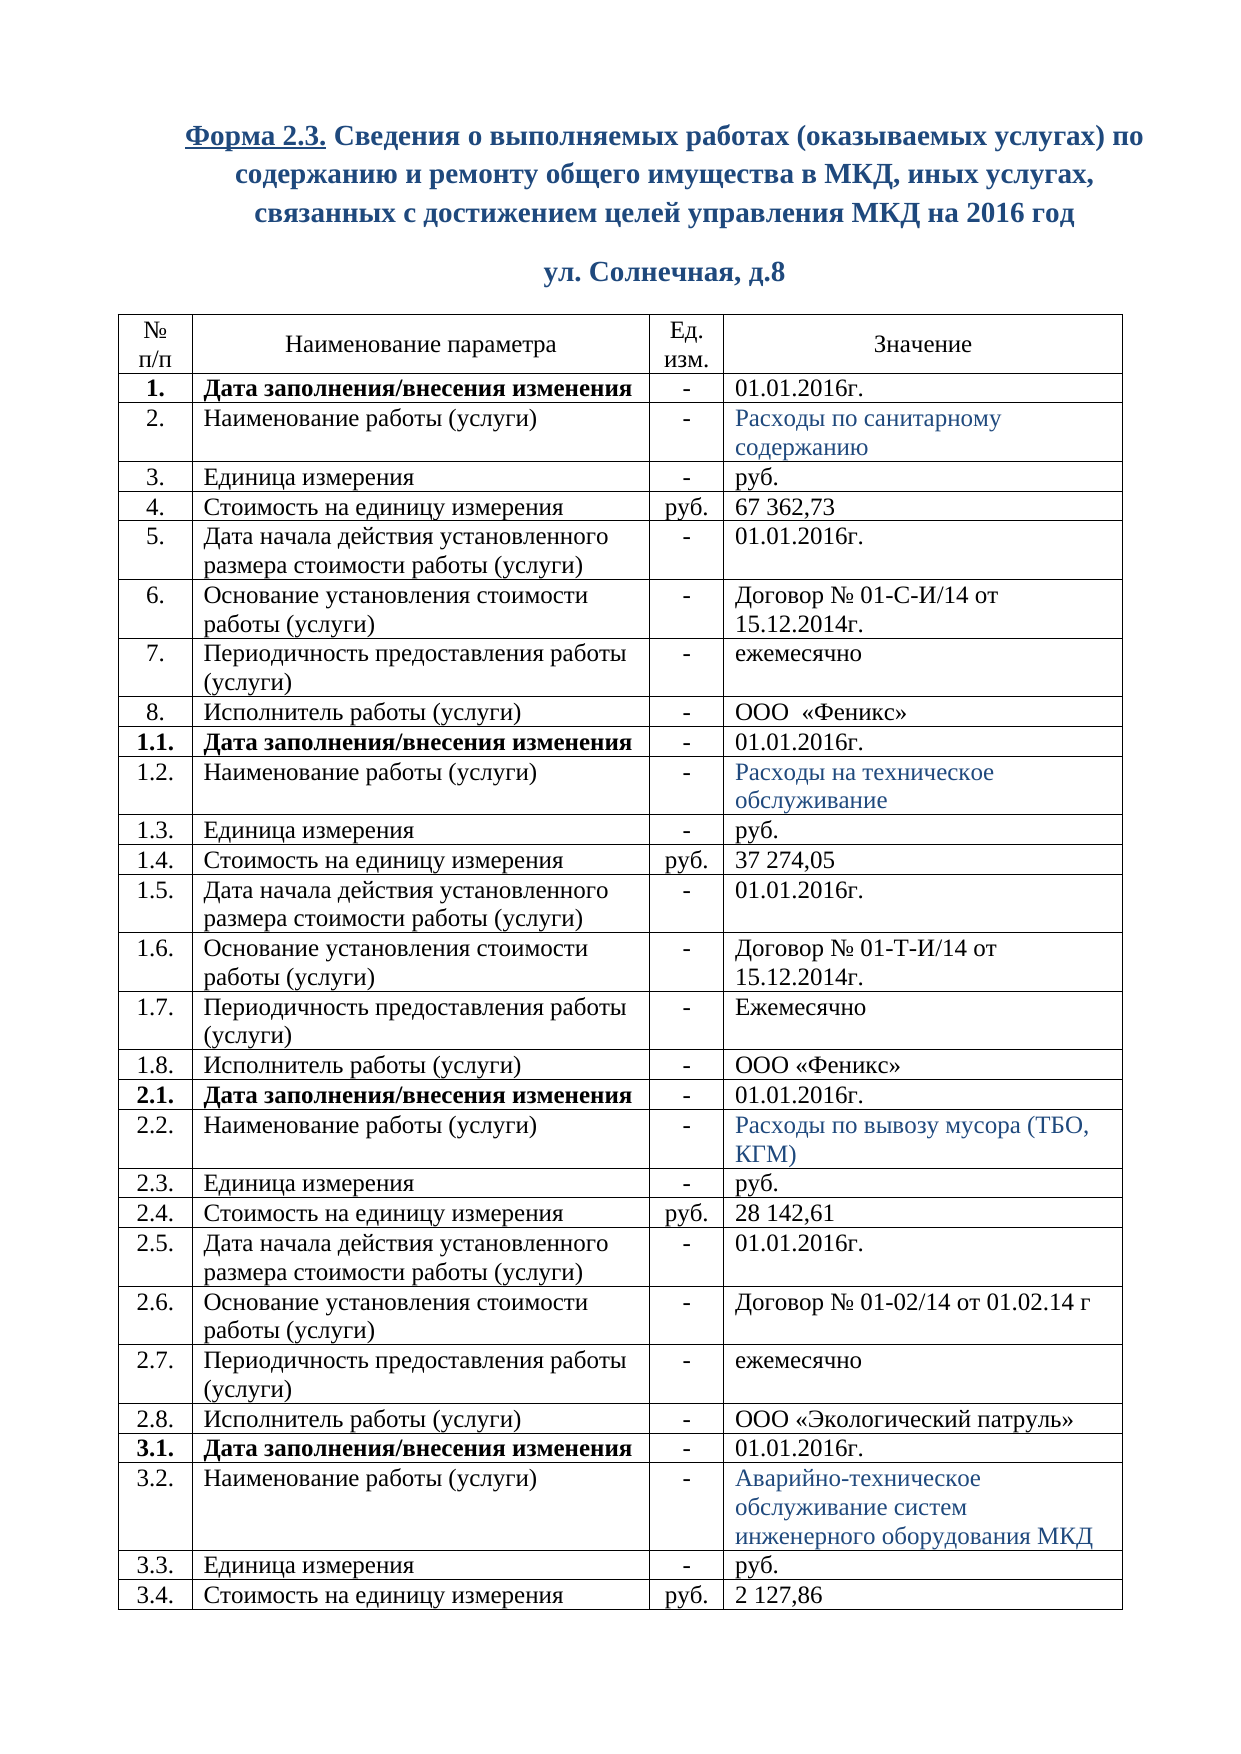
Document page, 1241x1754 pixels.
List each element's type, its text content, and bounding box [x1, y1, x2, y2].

table_cell 01.01.2016г. [724, 1434, 1122, 1462]
table_cell Наименование работы (услуги) [193, 403, 649, 461]
table_cell 01.01.2016г. [724, 1228, 1122, 1286]
table_cell Дата начала действия установленного размера стоимости работы (услуги) [193, 521, 649, 579]
table_cell 2.7. [119, 1345, 192, 1403]
table_cell - [650, 521, 723, 579]
table_cell Исполнитель работы (услуги) [193, 697, 649, 726]
table_cell ежемесячно [724, 1345, 1122, 1403]
table_cell Единица измерения [193, 1551, 649, 1579]
table_cell - [650, 1110, 723, 1167]
table_cell ООО «Экологический патруль» [724, 1404, 1122, 1432]
table_cell Стоимость на единицу измерения [193, 1198, 649, 1227]
table_cell Расходы по санитарному содержанию [724, 403, 1122, 461]
table_cell Основание установления стоимости работы (услуги) [193, 933, 649, 991]
table_cell Дата заполнения/внесения изменения [193, 1080, 649, 1109]
table_cell 2.8. [119, 1404, 192, 1432]
table_cell Ежемесячно [724, 992, 1122, 1049]
table_cell - [650, 1169, 723, 1197]
table_cell Наименование работы (услуги) [193, 1463, 649, 1549]
table_cell руб. [650, 845, 723, 874]
table_cell Единица измерения [193, 1169, 649, 1197]
table_cell Исполнитель работы (услуги) [193, 1050, 649, 1079]
table_cell - [650, 1080, 723, 1109]
table_cell 1.2. [119, 757, 192, 814]
table_cell 1.8. [119, 1050, 192, 1079]
table_cell 01.01.2016г. [724, 521, 1122, 579]
table_cell 1.1. [119, 727, 192, 756]
table_cell Стоимость на единицу измерения [193, 1580, 649, 1609]
table_cell - [650, 727, 723, 756]
table_cell 1.7. [119, 992, 192, 1049]
table_cell 3.4. [119, 1580, 192, 1609]
table_cell 3.1. [119, 1434, 192, 1462]
table_cell Основание установления стоимости работы (услуги) [193, 1287, 649, 1344]
table_cell Периодичность предоставления работы (услуги) [193, 639, 649, 696]
table_cell Наименование работы (услуги) [193, 757, 649, 814]
table_cell 1.4. [119, 845, 192, 874]
table_cell - [650, 374, 723, 402]
table_cell ООО «Феникс» [724, 1050, 1122, 1079]
table_cell - [650, 933, 723, 991]
table_cell - [650, 757, 723, 814]
table_cell Расходы на техническое обслуживание [724, 757, 1122, 814]
table_cell 01.01.2016г. [724, 875, 1122, 932]
table_cell - [650, 1228, 723, 1286]
table_cell Периодичность предоставления работы (услуги) [193, 1345, 649, 1403]
table_cell - [650, 1287, 723, 1344]
table_cell 4. [119, 492, 192, 520]
table_cell руб. [724, 462, 1122, 491]
table_cell Дата заполнения/внесения изменения [193, 727, 649, 756]
table_cell руб. [724, 815, 1122, 844]
table_cell - [650, 992, 723, 1049]
table_cell Исполнитель работы (услуги) [193, 1404, 649, 1432]
table_cell 67 362,73 [724, 492, 1122, 520]
table_header № п/п [119, 315, 192, 372]
table_cell 28 142,61 [724, 1198, 1122, 1227]
table_cell 3.2. [119, 1463, 192, 1549]
table_cell 1.3. [119, 815, 192, 844]
table_cell 2.3. [119, 1169, 192, 1197]
table_cell - [650, 580, 723, 637]
table_cell 2. [119, 403, 192, 461]
table_cell 5. [119, 521, 192, 579]
table_cell Стоимость на единицу измерения [193, 492, 649, 520]
table_cell - [650, 1434, 723, 1462]
table_cell Дата заполнения/внесения изменения [193, 374, 649, 402]
table_header Ед. изм. [650, 315, 723, 372]
table_cell Аварийно-техническое обслуживание систем инженерного оборудования МКД [724, 1463, 1122, 1549]
table_cell 37 274,05 [724, 845, 1122, 874]
table_cell 3. [119, 462, 192, 491]
table_cell - [650, 875, 723, 932]
table_cell 1.5. [119, 875, 192, 932]
table_cell руб. [724, 1551, 1122, 1579]
table_header Значение [724, 315, 1122, 372]
table_cell руб. [724, 1169, 1122, 1197]
table_cell 1. [119, 374, 192, 402]
table_cell 2.6. [119, 1287, 192, 1344]
text Форма 2.3. Сведения о выполняемых работах (оказываемых услугах) по содержанию и ремонту общего имущества в МКД, иных услугах, связанных с достижением целей управления МКД на 2016 год [177, 118, 1152, 229]
table_cell Единица измерения [193, 815, 649, 844]
table_cell 2.1. [119, 1080, 192, 1109]
table_cell Дата начала действия установленного размера стоимости работы (услуги) [193, 1228, 649, 1286]
table_cell Дата заполнения/внесения изменения [193, 1434, 649, 1462]
table_cell - [650, 1463, 723, 1549]
table_cell руб. [650, 1580, 723, 1609]
table_cell 2 127,86 [724, 1580, 1122, 1609]
table_cell 1.6. [119, 933, 192, 991]
table_cell - [650, 1404, 723, 1432]
table_cell - [650, 462, 723, 491]
table_cell Стоимость на единицу измерения [193, 845, 649, 874]
table_cell Основание установления стоимости работы (услуги) [193, 580, 649, 637]
table_cell Договор № 01-02/14 от 01.02.14 г [724, 1287, 1122, 1344]
table_cell 7. [119, 639, 192, 696]
table_cell - [650, 403, 723, 461]
table_cell 2.4. [119, 1198, 192, 1227]
table_cell - [650, 639, 723, 696]
table_cell руб. [650, 492, 723, 520]
table_header Наименование параметра [193, 315, 649, 372]
table_cell 2.2. [119, 1110, 192, 1167]
table_cell 01.01.2016г. [724, 727, 1122, 756]
text ул. Солнечная, д.8 [177, 254, 1152, 288]
table_cell - [650, 1551, 723, 1579]
table_cell Единица измерения [193, 462, 649, 491]
table_cell - [650, 697, 723, 726]
table_cell 01.01.2016г. [724, 1080, 1122, 1109]
table_cell - [650, 1050, 723, 1079]
table_cell - [650, 1345, 723, 1403]
table_cell Периодичность предоставления работы (услуги) [193, 992, 649, 1049]
table_cell руб. [650, 1198, 723, 1227]
table_cell Расходы по вывозу мусора (ТБО, КГМ) [724, 1110, 1122, 1167]
table_cell 01.01.2016г. [724, 374, 1122, 402]
table_cell Дата начала действия установленного размера стоимости работы (услуги) [193, 875, 649, 932]
table_cell ООО «Феникс» [724, 697, 1122, 726]
table_cell Договор № 01-С-И/14 от 15.12.2014г. [724, 580, 1122, 637]
table_cell 2.5. [119, 1228, 192, 1286]
table_cell 6. [119, 580, 192, 637]
table_cell 8. [119, 697, 192, 726]
table_cell - [650, 815, 723, 844]
table_cell Наименование работы (услуги) [193, 1110, 649, 1167]
table_cell 3.3. [119, 1551, 192, 1579]
table_cell ежемесячно [724, 639, 1122, 696]
table_cell Договор № 01-Т-И/14 от 15.12.2014г. [724, 933, 1122, 991]
